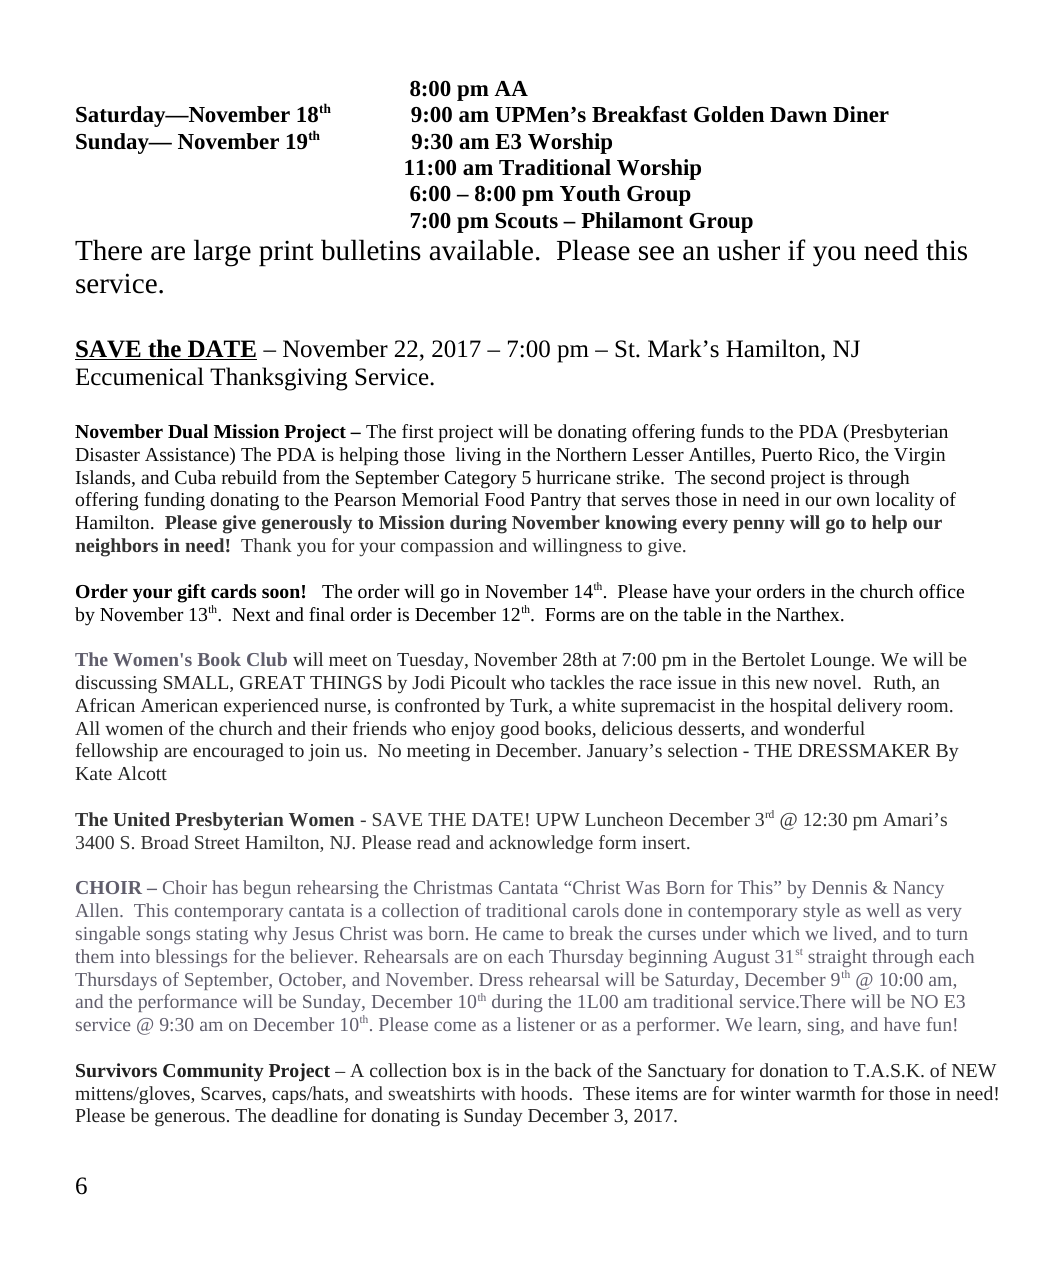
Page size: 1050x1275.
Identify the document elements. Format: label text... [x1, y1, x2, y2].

text Saturday—November 18th 9:00 am UPMen’s Breakfast Golden Dawn Diner [75, 101, 975, 128]
text 11:00 am Traditional Worship [75, 154, 975, 180]
text The Women's Book Club will meet on Tuesday, November 28th at 7:00 pm in the Bertolet Lounge. We will be discussing SMALL, GREAT THINGS by Jodi Picoult who tackles the race issue in this new novel. Ruth, an African American experienced nurse, is confronted by Turk, a white supremacist in the hospital delivery room. All women of the church and their friends who enjoy good books, delicious desserts, and wonderful fellowship are encouraged to join us. No meeting in December. January’s selection - THE DRESSMAKER By Kate Alcott [167, 648, 975, 785]
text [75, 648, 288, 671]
text Order your gift cards soon! The order will go in November 14th. Please have your orders in the church office by November 13th. Next and final order is December 12th. Forms are on the table in the Narthex. [75, 580, 975, 625]
text 6:00 – 8:00 pm Youth Group [75, 180, 975, 207]
text CHOIR – Choir has begun rehearsing the Christmas Cantata “Christ Was Born for This” by Dennis & Nancy Allen. This contemporary cantata is a collection of traditional carols done in contemporary style as well as very singable songs stating why Jesus Christ was born. He came to break the curses under which we lived, and to turn them into blessings for the believer. Rehearsals are on each Thursday beginning August 31st straight through each Thursdays of September, October, and November. Dress rehearsal will be Saturday, December 9th @ 10:00 am, and the performance will be Sunday, December 10th during the 1L00 am traditional service.There will be NO E3 service @ 9:30 am on December 10th. Please come as a listener or as a performer. We learn, sing, and have fun! [75, 876, 975, 1036]
text November Dual Mission Project – The first project will be donating offering funds to the PDA (Presbyterian Disaster Assistance) The PDA is helping those living in the Northern Lesser Antilles, Puerto Rico, the Virgin Islands, and Cuba rebuild from the September Category 5 hurricane strike. The second project is through offering funding donating to the Pearson Memorial Food Pantry that serves those in need in our own locality of Hamilton. Please give generously to Mission during November knowing every penny will go to help our neighbors in need! Thank you for your compassion and willingness to give. [75, 420, 975, 557]
text Sunday— November 19th 9:30 am E3 Worship [75, 128, 975, 154]
text Survivors Community Project – A collection box is in the back of the Sanctuary for donation to T.A.S.K. of NEW mittens/gloves, Scarves, caps/hats, and sweatshirts with hoods. These items are for winter warmth for those in need! Please be generous. The deadline for donating is Sunday December 3, 2017. [678, 1059, 1050, 1127]
text 8:00 pm AA [75, 75, 975, 101]
text There are large print bulletins available. Please see an usher if you need this service. [75, 233, 975, 300]
text SAVE the DATE – November 22, 2017 – 7:00 pm – St. Mark’s Hamilton, NJ Eccumenical Thanksgiving Service. [75, 334, 975, 391]
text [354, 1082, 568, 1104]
text The United Presbyterian Women - SAVE THE DATE! UPW Luncheon December 3rd @ 12:30 pm Amari’s 3400 S. Broad Street Hamilton, NJ. Please read and acknowledge form insert. [75, 808, 975, 853]
text 7:00 pm Scouts – Philamont Group [75, 207, 975, 233]
